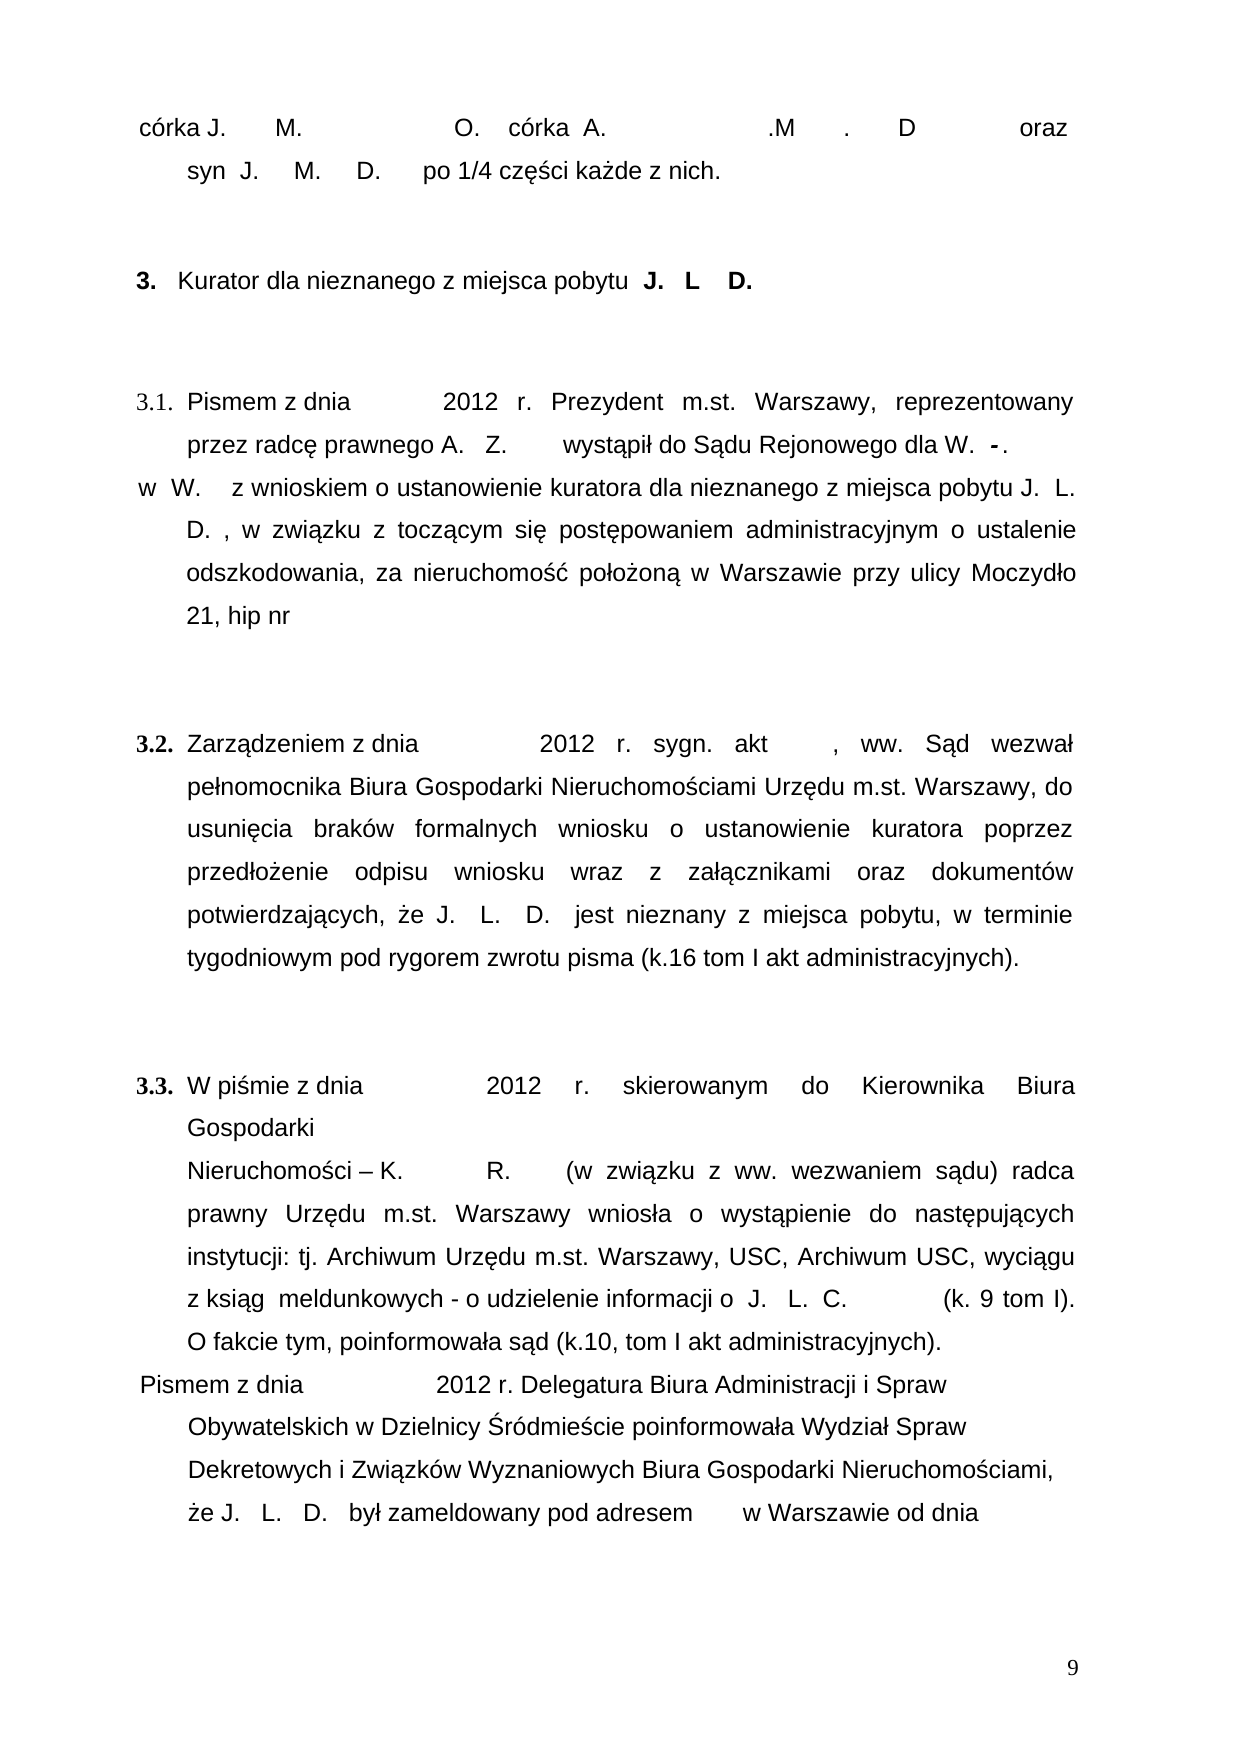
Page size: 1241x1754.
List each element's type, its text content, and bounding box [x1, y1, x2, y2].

list Pismem z dnia 2012 r. Prezydent m.st. Warszawy, reprezentowany przez radcę prawnego A. Z. wystąpił do Sądu Rejonowego dla W. -. [136, 377, 1074, 462]
text 3. Kurator dla nieznanego z miejsca pobytu J. L D. [136, 266, 1078, 295]
list W piśmie z dnia 2012 r. skierowanym do Kierownika Biura Gospodarki Nieruchomości – K. R. (w związku z ww. wezwaniem sądu) radca prawny Urzędu m.st. Warszawy wniosła o wystąpienie do następujących instytucji: tj. Archiwum Urzędu m.st. Warszawy, USC, Archiwum USC, wyciągu z ksiąg meldunkowych - o udzielenie informacji o J. L. C. (k. 9 tom I). O fakcie tym, poinformowała sąd (k.10, tom I akt administracyjnych). [136, 1060, 1076, 1359]
text w W. z wnioskiem o ustanowienie kuratora dla nieznanego z miejsca pobytu J. L. D. , w związku z toczącym się postępowaniem administracyjnym o ustalenie odszkodowania, za nieruchomość położoną w Warszawie przy ulicy Moczydło 21, hip nr [138, 462, 1078, 633]
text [139, 1359, 1078, 1530]
text córka J. M. O. córka A. .M.D oraz syn J. M. D. po 1/4 części każde z nich. [139, 102, 1078, 188]
list Zarządzeniem z dnia 2012 r. sygn. akt , ww. Sąd wezwał pełnomocnika Biura Gospodarki Nieruchomościami Urzędu m.st. Warszawy, do usunięcia braków formalnych wniosku o ustanowienie kuratora poprzez przedłożenie odpisu wniosku wraz z załącznikami oraz dokumentów potwierdzających, że J. L. D. jest nieznany z miejsca pobytu, w terminie tygodniowym pod rygorem zwrotu pisma (k.16 tom I akt administracyjnych). [136, 718, 1074, 974]
